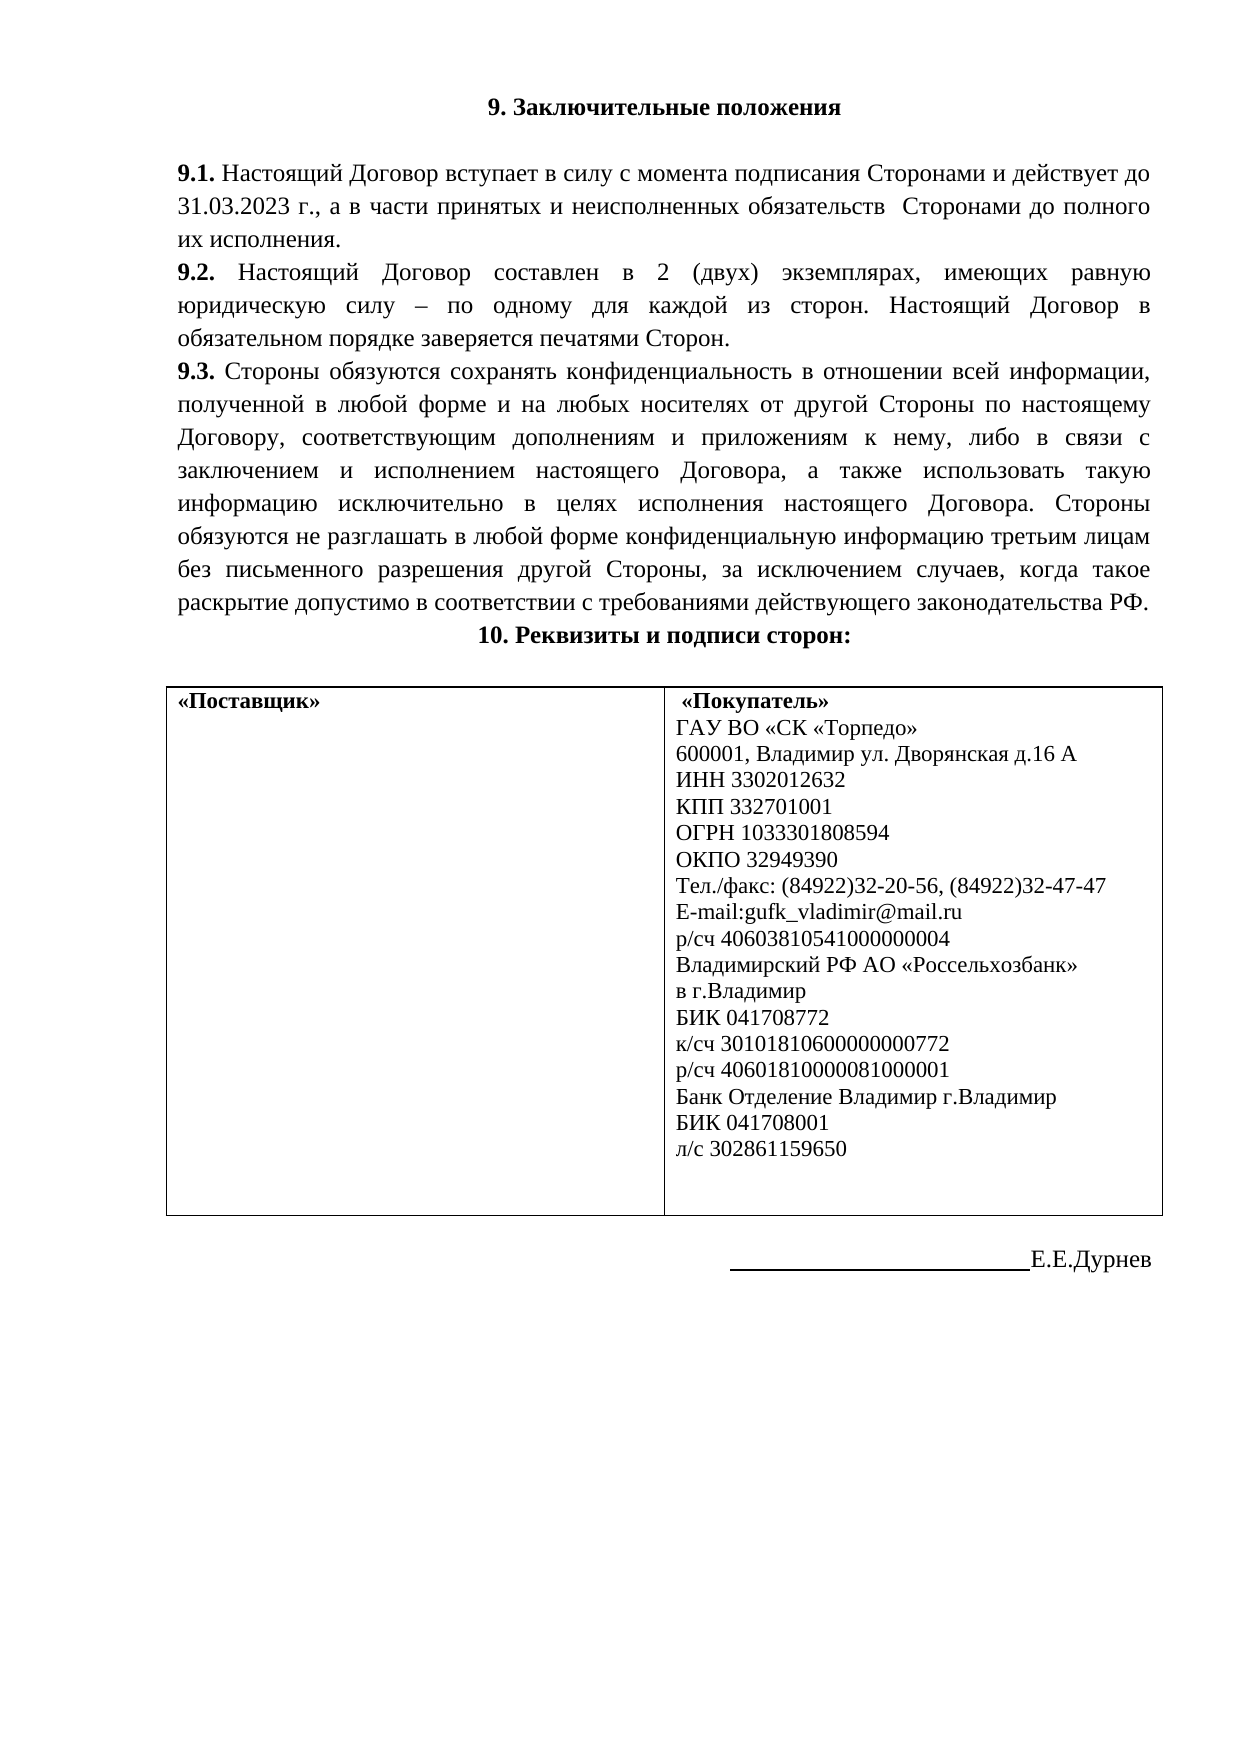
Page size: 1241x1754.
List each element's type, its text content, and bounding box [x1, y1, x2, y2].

text 9. Заключительные положения [177, 92, 1152, 121]
text 9.1. Настоящий Договор вступает в силу с момента подписания Сторонами и действует до 31.03.2023 г., а в части принятых и неисполненных обязательств Сторонами до полного их исполнения. [177, 158, 1152, 253]
text Е.Е.Дурнев [177, 1244, 1152, 1273]
text 10. Реквизиты и подписи сторон: [177, 620, 1152, 649]
text 9.2. Настоящий Договор составлен в 2 (двух) экземплярах, имеющих равную юридическую силу – по одному для каждой из сторон. Настоящий Договор в обязательном порядке заверяется печатями Сторон. [177, 257, 1152, 352]
table_header «Поставщик» [167, 688, 664, 1214]
text 9.3. Стороны обязуются сохранять конфиденциальность в отношении всей информации, полученной в любой форме и на любых носителях от другой Стороны по настоящему Договору, соответствующим дополнениям и приложениям к нему, либо в связи с заключением и исполнением настоящего Договора, а также использовать такую информацию исключительно в целях исполнения настоящего Договора. Стороны обязуются не разглашать в любой форме конфиденциальную информацию третьим лицам без письменного разрешения другой Стороны, за исключением случаев, когда такое раскрытие допустимо в соответствии с требованиями действующего законодательства РФ. [177, 356, 1152, 616]
table_header «Покупатель» ГАУ ВО «СК «Торпедо» 600001, Владимир ул. Дворянская д.16 А ИНН 3302012632 КПП 332701001 ОГРН 1033301808594 ОКПО 32949390 Тел./факс: (84922)32-20-56, (84922)32-47-47 E-mail:gufk_vladimir@mail.ru р/сч 40603810541000000004 Владимирский РФ АО «Россельхозбанк» в г.Владимир БИК 041708772 к/сч 30101810600000000772 р/сч 40601810000081000001 Банк Отделение Владимир г.Владимир БИК 041708001 л/с 302861159650 [665, 688, 1162, 1214]
